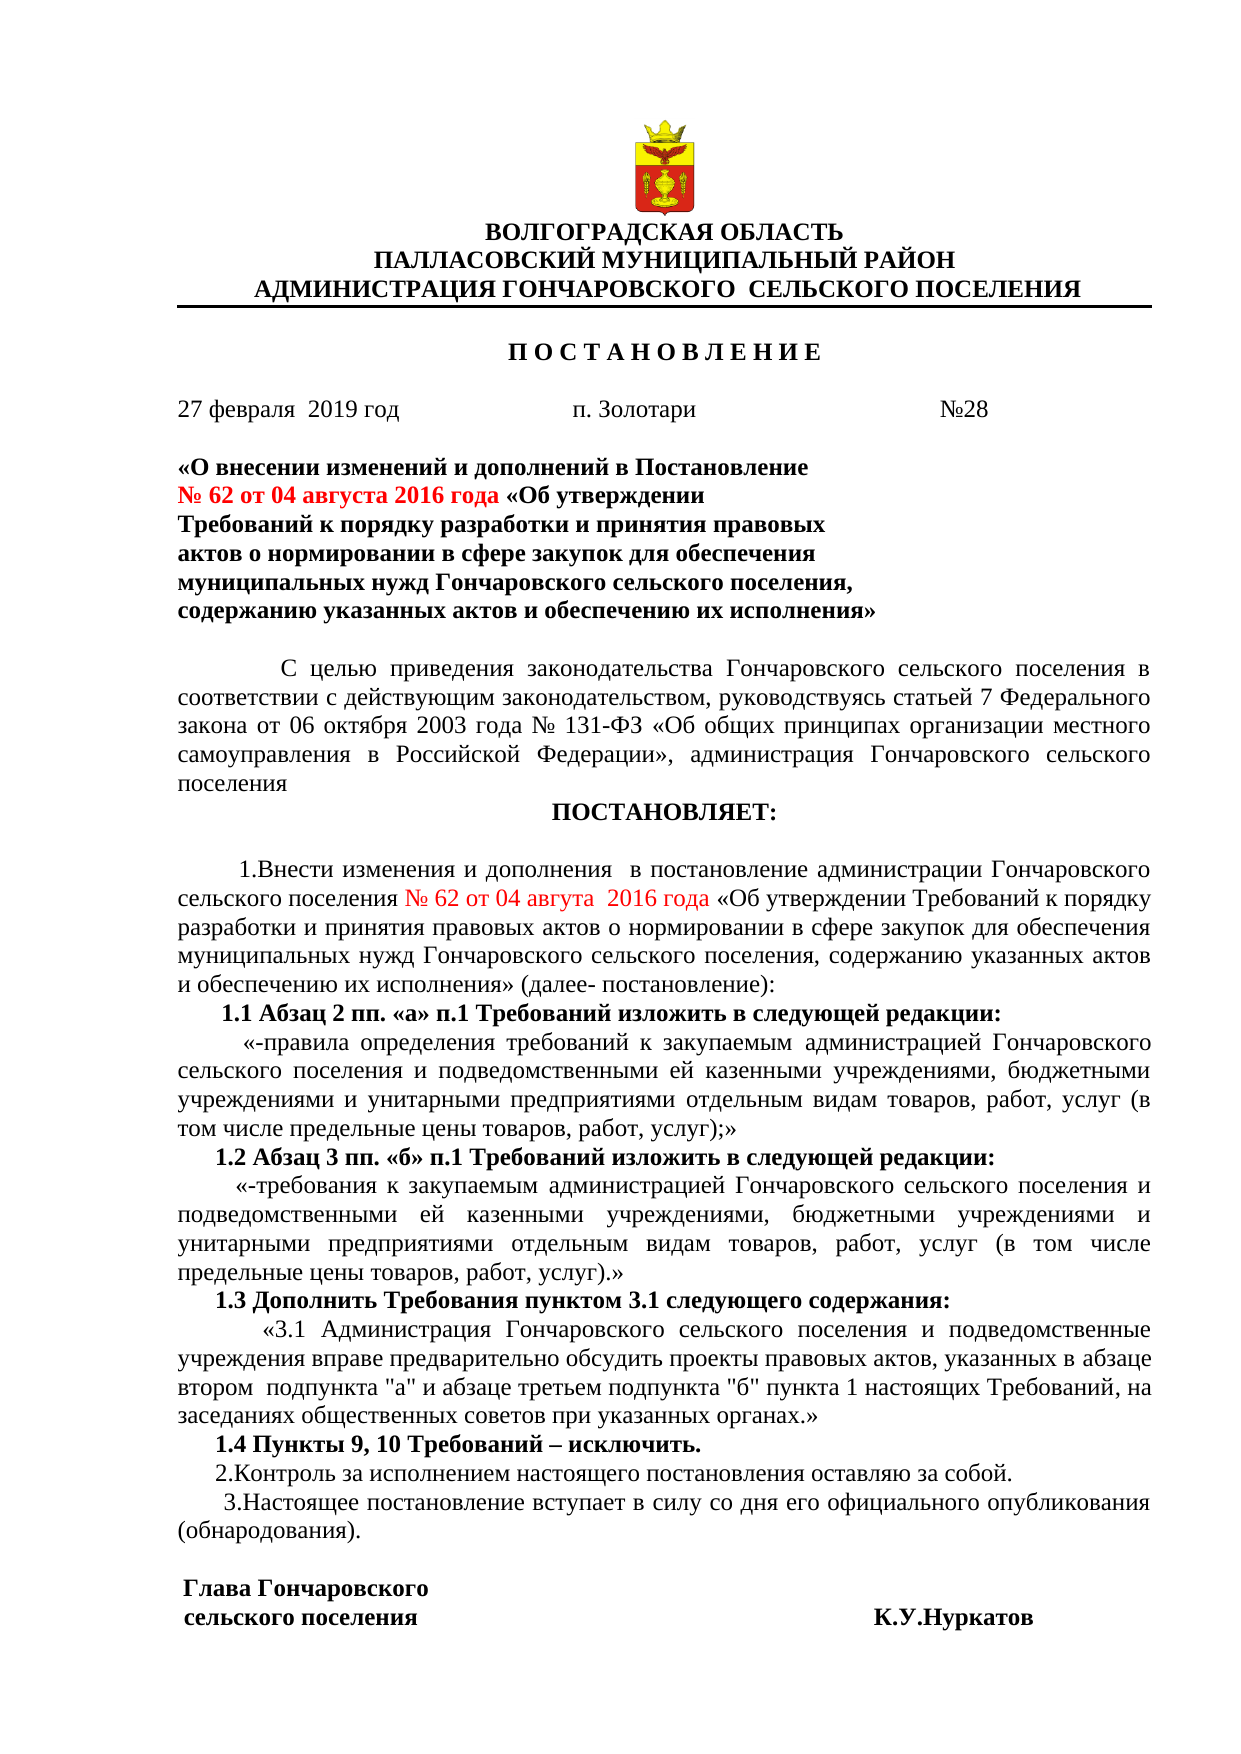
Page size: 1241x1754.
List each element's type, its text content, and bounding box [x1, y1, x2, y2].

text 1.3 Дополнить Требования пунктом 3.1 следующего содержания: [177, 1286, 1152, 1314]
text «О внесении изменений и дополнений в Постановление [177, 452, 1152, 481]
text содержанию указанных актов и обеспечению их исполнения» [177, 596, 1152, 624]
picture [633, 118, 695, 217]
text С целью приведения законодательства Гончаровского сельского поселения в соответствии с действующим законодательством, руководствуясь статьей 7 Федерального закона от 06 октября 2003 года № 131-ФЗ «Об общих принципах организации местного самоуправления в Российской Федерации», администрация Гончаровского сельского поселения [177, 653, 1152, 797]
text 1.1 Абзац 2 пп. «а» п.1 Требований изложить в следующей редакции: [177, 998, 1152, 1027]
text «-требования к закупаемым администрацией Гончаровского сельского поселения и подведомственными ей казенными учреждениями, бюджетными учреждениями и унитарными предприятиями отдельным видам товаров, работ, услуг (в том числе предельные цены товаров, работ, услуг).» [177, 1171, 1152, 1286]
text Требований к порядку разработки и принятия правовых [177, 509, 1152, 538]
text сельского поселения К.У.Нуркатов [177, 1602, 1152, 1631]
text 1.Внести изменения и дополнения в постановление администрации Гончаровского сельского поселения № 62 от 04 авгута 2016 года «Об утверждении Требований к порядку разработки и принятия правовых актов о нормировании в сфере закупок для обеспечения муниципальных нужд Гончаровского сельского поселения, содержанию указанных актов и обеспечению их исполнения» (далее- постановление): [177, 854, 1152, 998]
text ПОСТАНОВЛЯЕТ: [177, 797, 1152, 826]
text 3.Настоящее постановление вступает в силу со дня его официального опубликования (обнародования). [177, 1487, 1152, 1544]
text «-правила определения требований к закупаемым администрацией Гончаровского сельского поселения и подведомственными ей казенными учреждениями, бюджетными учреждениями и унитарными предприятиями отдельным видам товаров, работ, услуг (в том числе предельные цены товаров, работ, услуг);» [177, 1027, 1152, 1142]
text ПАЛЛАСОВСКИЙ МУНИЦИПАЛЬНЫЙ РАЙОН АДМИНИСТРАЦИЯ ГОНЧАРОВСКОГО СЕЛЬСКОГО ПОСЕЛЕНИЯ [177, 245, 1152, 305]
text «3.1 Администрация Гончаровского сельского поселения и подведомственные учреждения вправе предварительно обсудить проекты правовых актов, указанных в абзаце втором подпункта "а" и абзаце третьем подпункта "б" пункта 1 настоящих Требований, на заседаниях общественных советов при указанных органах.» [177, 1314, 1152, 1429]
text 1.2 Абзац 3 пп. «б» п.1 Требований изложить в следующей редакции: [177, 1142, 1152, 1171]
text актов о нормировании в сфере закупок для обеспечения [177, 538, 1152, 567]
text ВОЛГОГРАДСКАЯ ОБЛАСТЬ [177, 217, 1152, 245]
text 1.4 Пункты 9, 10 Требований – исключить. [177, 1429, 1152, 1458]
text Глава Гончаровского [177, 1573, 1152, 1602]
text № 62 от 04 августа 2016 года «Об утверждении [177, 481, 1152, 509]
text 27 февраля 2019 год п. Золотари №28 [177, 394, 1152, 423]
text 2.Контроль за исполнением настоящего постановления оставляю за собой. [177, 1458, 1152, 1487]
text П О С Т А Н О В Л Е Н И Е [177, 337, 1152, 366]
text муниципальных нужд Гончаровского сельского поселения, [177, 567, 1152, 596]
